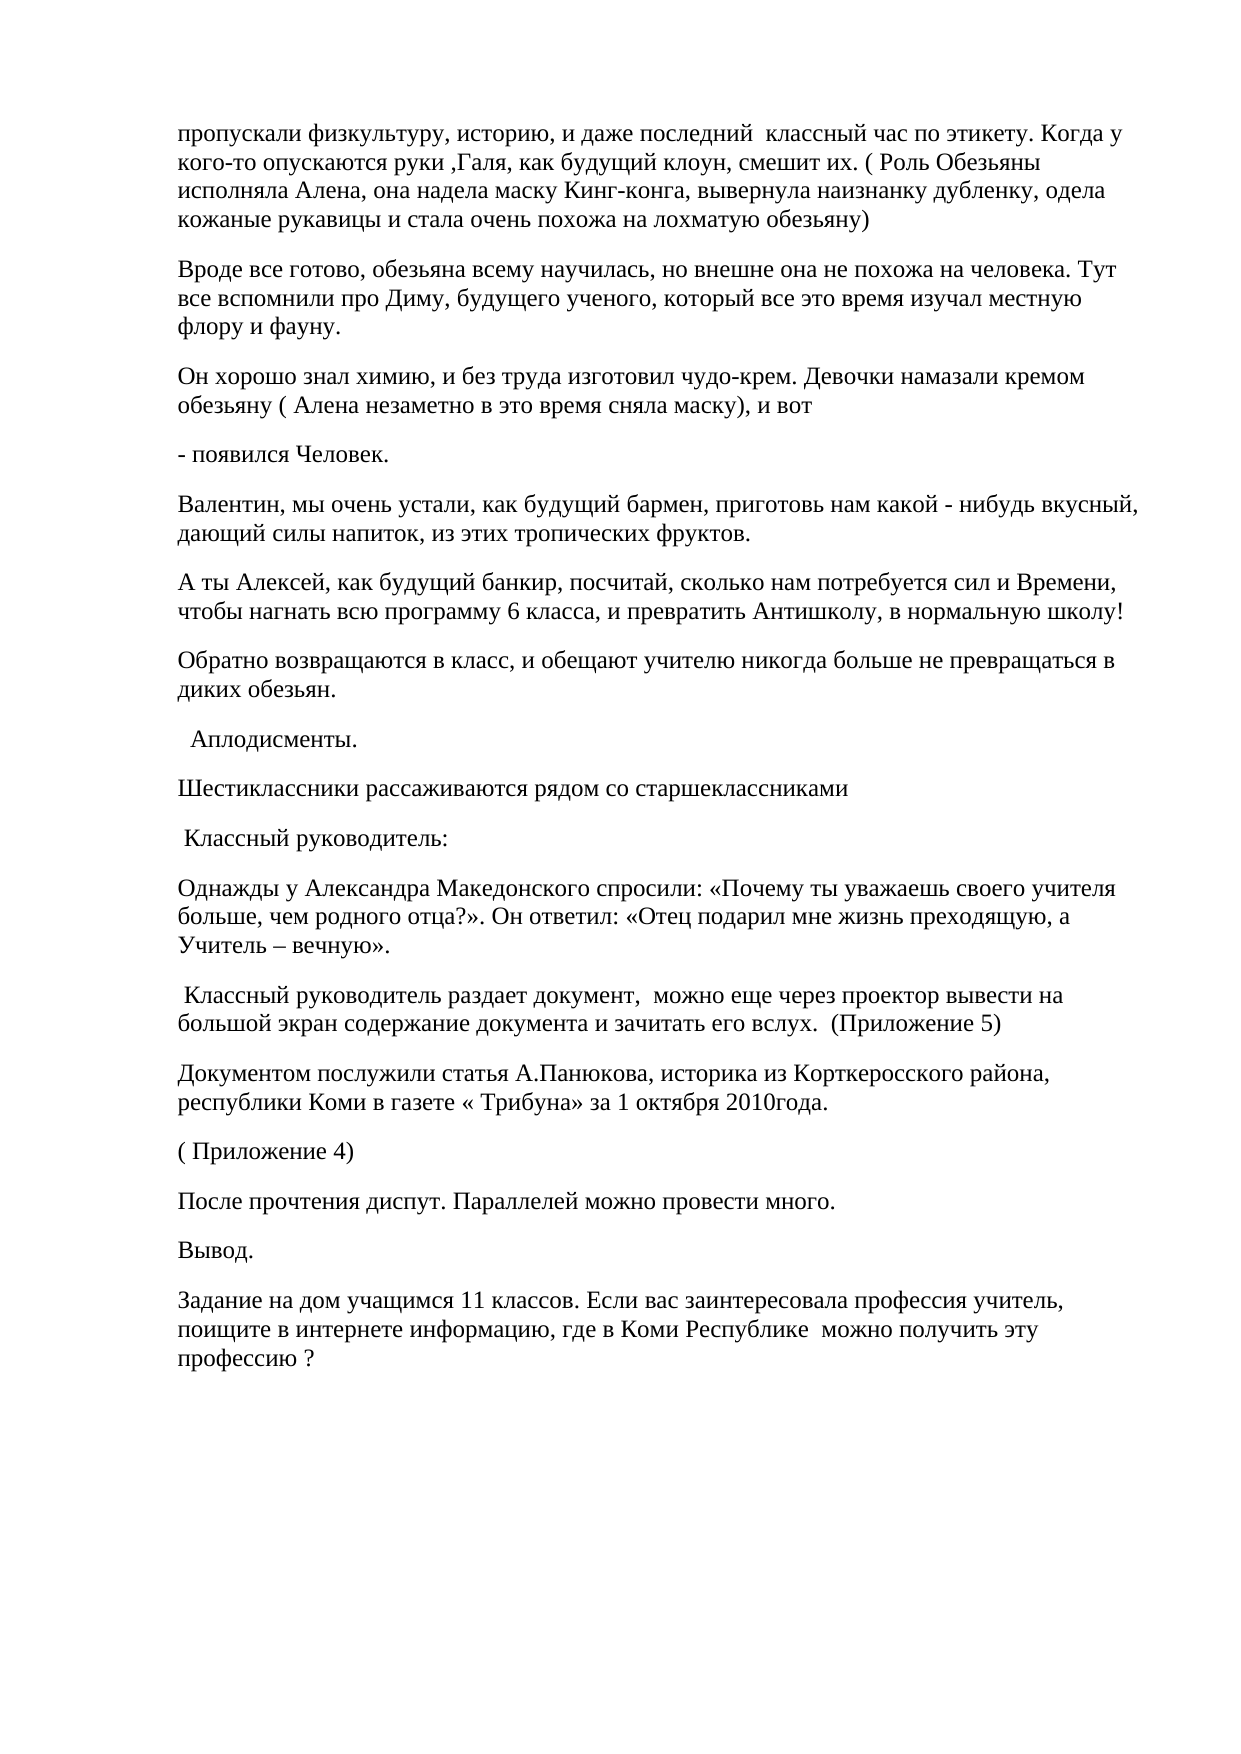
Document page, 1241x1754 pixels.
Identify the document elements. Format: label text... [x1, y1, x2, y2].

text ( Приложение 4) [177, 1136, 1152, 1165]
text А ты Алексей, как будущий банкир, посчитай, сколько нам потребуется сил и Времени, чтобы нагнать всю программу 6 класса, и превратить Антишколу, в нормальную школу! [177, 567, 1152, 625]
text Он хорошо знал химию, и без труда изготовил чудо-крем. Девочки намазали кремом обезьяну ( Алена незаметно в это время сняла маску), и вот [177, 361, 1152, 418]
text Классный руководитель: [177, 823, 1152, 852]
text Классный руководитель раздает документ, можно еще через проектор вывести на большой экран содержание документа и зачитать его вслух. (Приложение 5) [177, 980, 1152, 1037]
text - появился Человек. [177, 439, 1152, 468]
text Однажды у Александра Македонского спросили: «Почему ты уважаешь своего учителя больше, чем родного отца?». Он ответил: «Отец подарил мне жизнь преходящую, а Учитель – вечную». [177, 873, 1152, 959]
text Шестиклассники рассаживаются рядом со старшеклассниками [177, 773, 1152, 802]
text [177, 118, 1152, 233]
text После прочтения диспут. Параллелей можно провести много. [177, 1186, 1152, 1215]
text Вроде все готово, обезьяна всему научилась, но внешне она не похожа на человека. Тут все вспомнили про Диму, будущего ученого, который все это время изучал местную флору и фауну. [177, 254, 1152, 340]
text Обратно возвращаются в класс, и обещают учителю никогда больше не превращаться в диких обезьян. [177, 646, 1152, 703]
text Вывод. [177, 1236, 1152, 1264]
text Документом послужили статья А.Панюкова, историка из Корткеросского района, республики Коми в газете « Трибуна» за 1 октября 2010года. [177, 1058, 1152, 1116]
text Задание на дом учащимся 11 классов. Если вас заинтересовала профессия учитель, поищите в интернете информацию, где в Коми Республике можно получить эту профессию ? [177, 1285, 1152, 1371]
text Аплодисменты. [177, 724, 1152, 753]
text Валентин, мы очень устали, как будущий бармен, приготовь нам какой - нибудь вкусный, дающий силы напиток, из этих тропических фруктов. [177, 489, 1152, 546]
